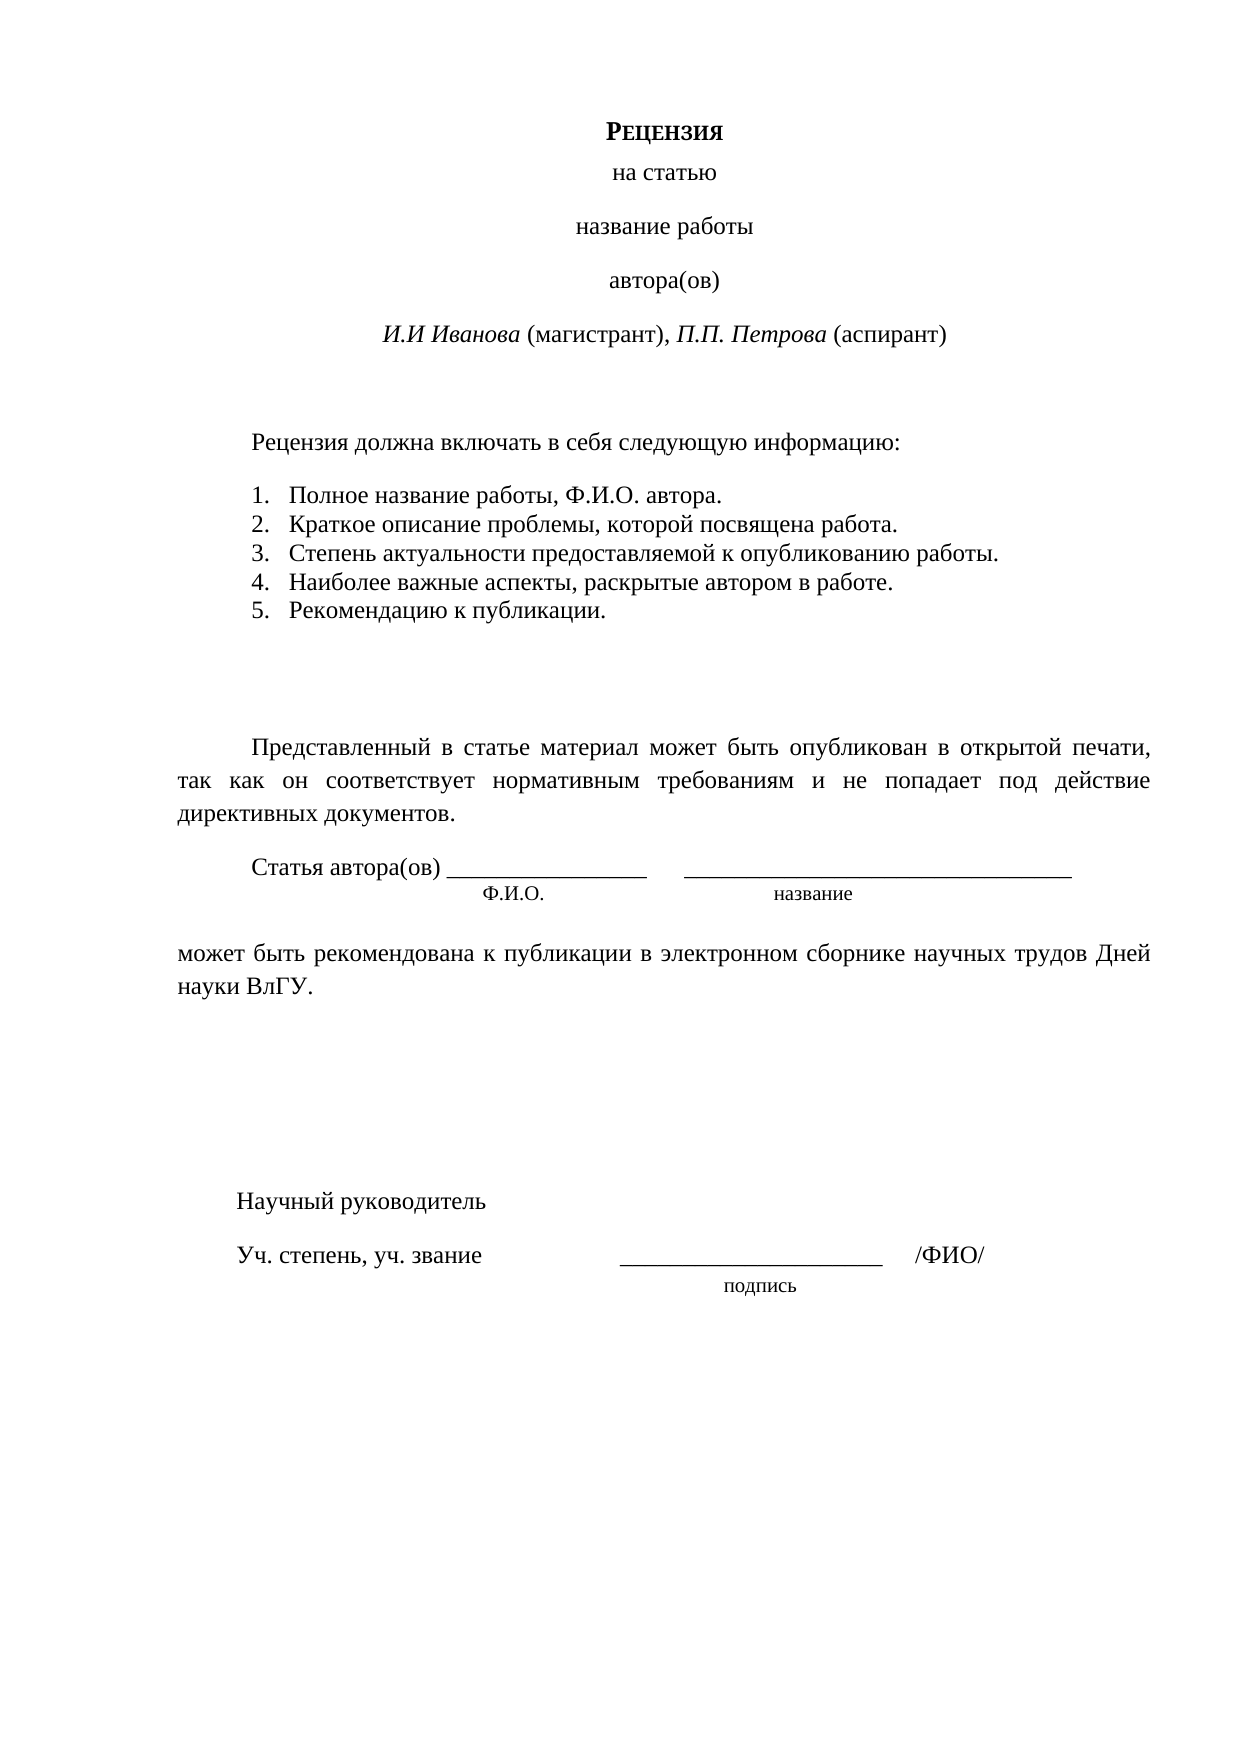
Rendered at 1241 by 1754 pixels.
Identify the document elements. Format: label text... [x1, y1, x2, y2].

text Представленный в статье материал может быть опубликован в открытой печати, так как он соответствует нормативным требованиям и не попадает под действие директивных документов. [177, 732, 1152, 827]
list Краткое описание проблемы, которой посвящена работа. [251, 509, 1152, 538]
list Полное название работы, Ф.И.О. автора. [251, 481, 1152, 509]
list Наиболее важные аспекты, раскрытые автором в работе. [251, 567, 1152, 596]
text Статья автора(ов) ________________ _______________________________ [177, 852, 1152, 881]
list Степень актуальности предоставляемой к опубликованию работы. [251, 538, 1152, 567]
text Научный руководитель [236, 1186, 1152, 1215]
text автора(ов) [177, 265, 1152, 294]
text И.И Иванова (магистрант), П.П. Петрова (аспирант) [177, 319, 1152, 348]
list Рекомендацию к публикации. [251, 596, 1152, 624]
text название работы [177, 211, 1152, 240]
text на статью [177, 157, 1152, 186]
text подпись [546, 1273, 1152, 1297]
text Уч. степень, уч. звание _____________________ /ФИО/ [236, 1240, 1152, 1269]
text Рецензия должна включать в себя следующую информацию: [177, 427, 1152, 455]
text Рецензия [177, 118, 1152, 147]
text Ф.И.О. название [177, 881, 1152, 905]
text может быть рекомендована к публикации в электронном сборнике научных трудов Дней науки ВлГУ. [177, 938, 1152, 999]
